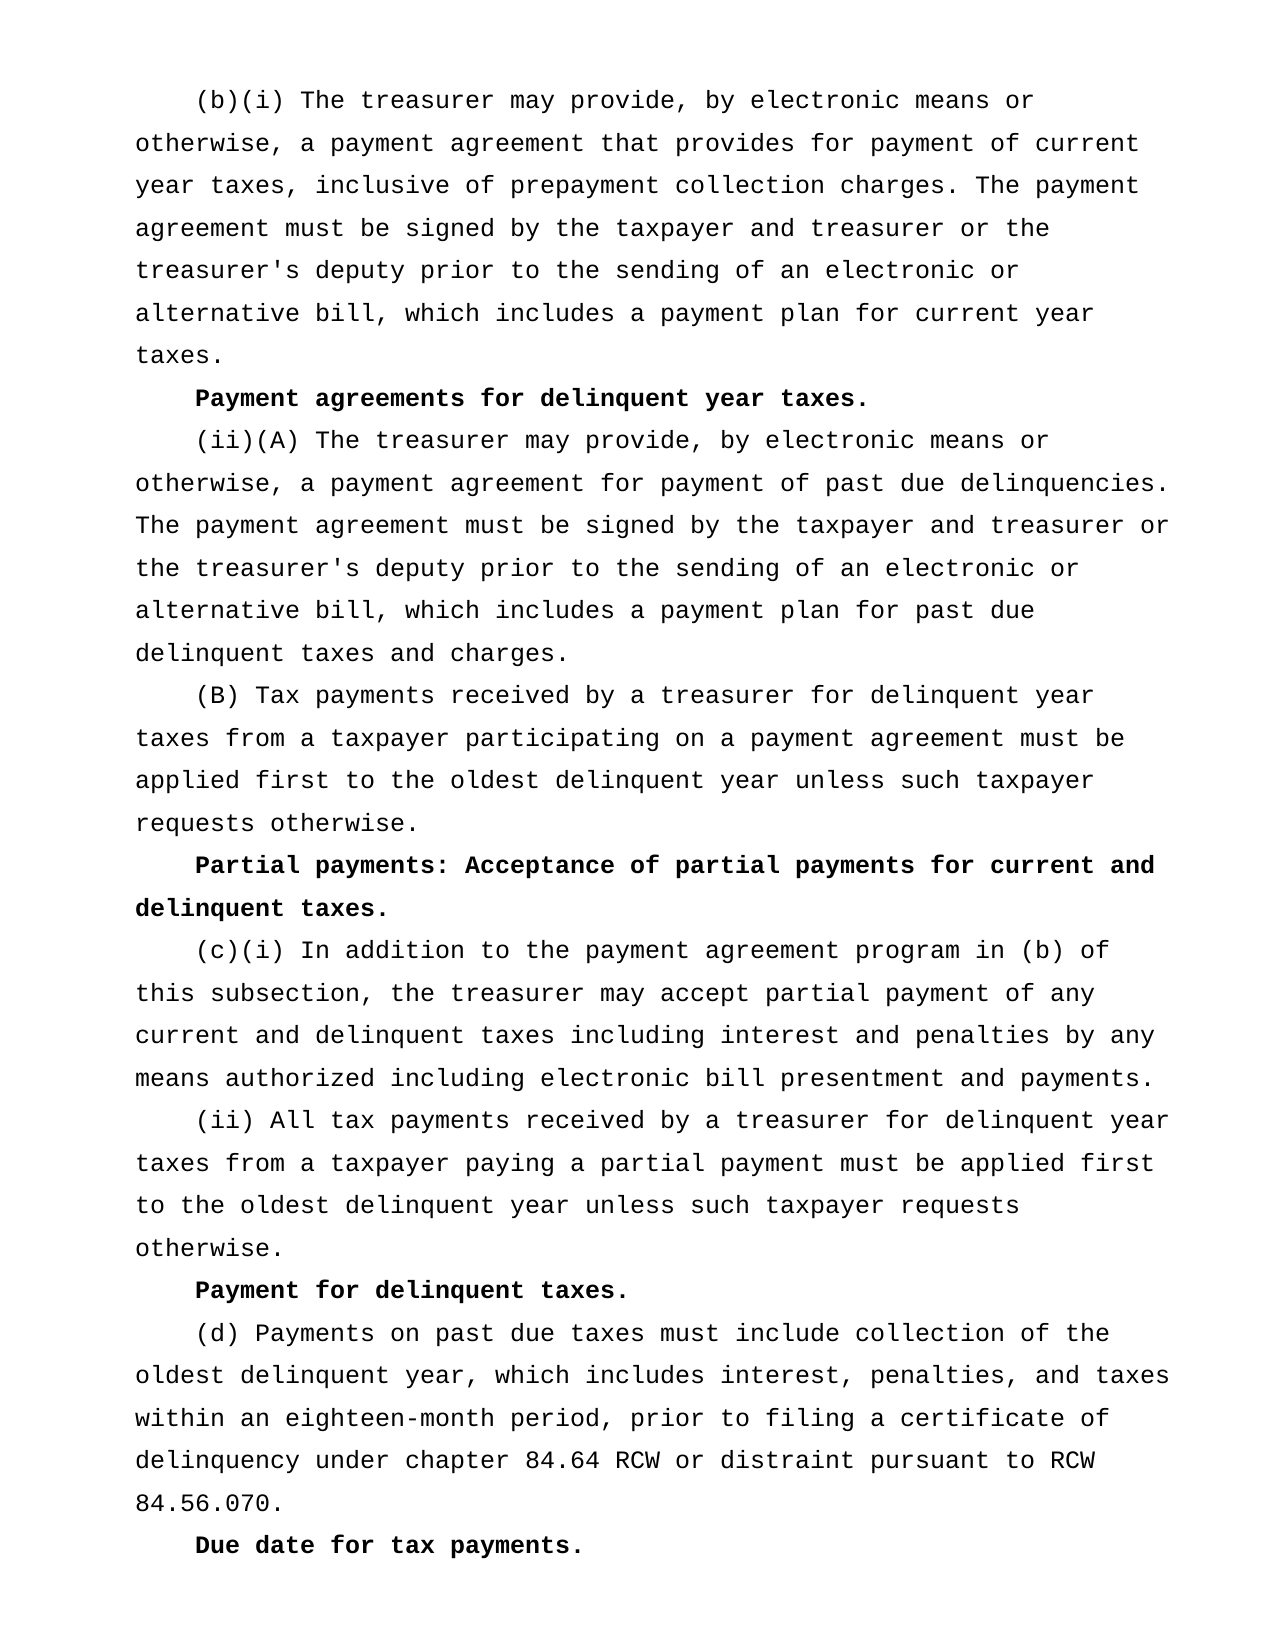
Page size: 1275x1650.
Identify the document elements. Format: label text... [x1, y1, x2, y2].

text (d) Payments on past due taxes must include collection of the oldest delinquent year, which includes interest, penalties, and taxes within an eighteen-month period, prior to filing a certificate of delinquency under chapter 84.64 RCW or distraint pursuant to RCW 84.56.070. [135, 1307, 1170, 1520]
text Payment for delinquent taxes. [135, 1265, 1170, 1307]
text Due date for tax payments. [135, 1520, 1170, 1562]
text Payment agreements for delinquent year taxes. [135, 372, 1170, 415]
text (ii) All tax payments received by a treasurer for delinquent year taxes from a taxpayer paying a partial payment must be applied first to the oldest delinquent year unless such taxpayer requests otherwise. [135, 1095, 1170, 1265]
text (b)(i) The treasurer may provide, by electronic means or otherwise, a payment agreement that provides for payment of current year taxes, inclusive of prepayment collection charges. The payment agreement must be signed by the taxpayer and treasurer or the treasurer's deputy prior to the sending of an electronic or alternative bill, which includes a payment plan for current year taxes. [135, 75, 1170, 372]
text (B) Tax payments received by a treasurer for delinquent year taxes from a taxpayer participating on a payment agreement must be applied first to the oldest delinquent year unless such taxpayer requests otherwise. [135, 670, 1170, 840]
text Partial payments: Acceptance of partial payments for current and delinquent taxes. [135, 840, 1170, 925]
text (ii)(A) The treasurer may provide, by electronic means or otherwise, a payment agreement for payment of past due delinquencies. The payment agreement must be signed by the taxpayer and treasurer or the treasurer's deputy prior to the sending of an electronic or alternative bill, which includes a payment plan for past due delinquent taxes and charges. [135, 415, 1170, 670]
text (c)(i) In addition to the payment agreement program in (b) of this subsection, the treasurer may accept partial payment of any current and delinquent taxes including interest and penalties by any means authorized including electronic bill presentment and payments. [135, 925, 1170, 1095]
